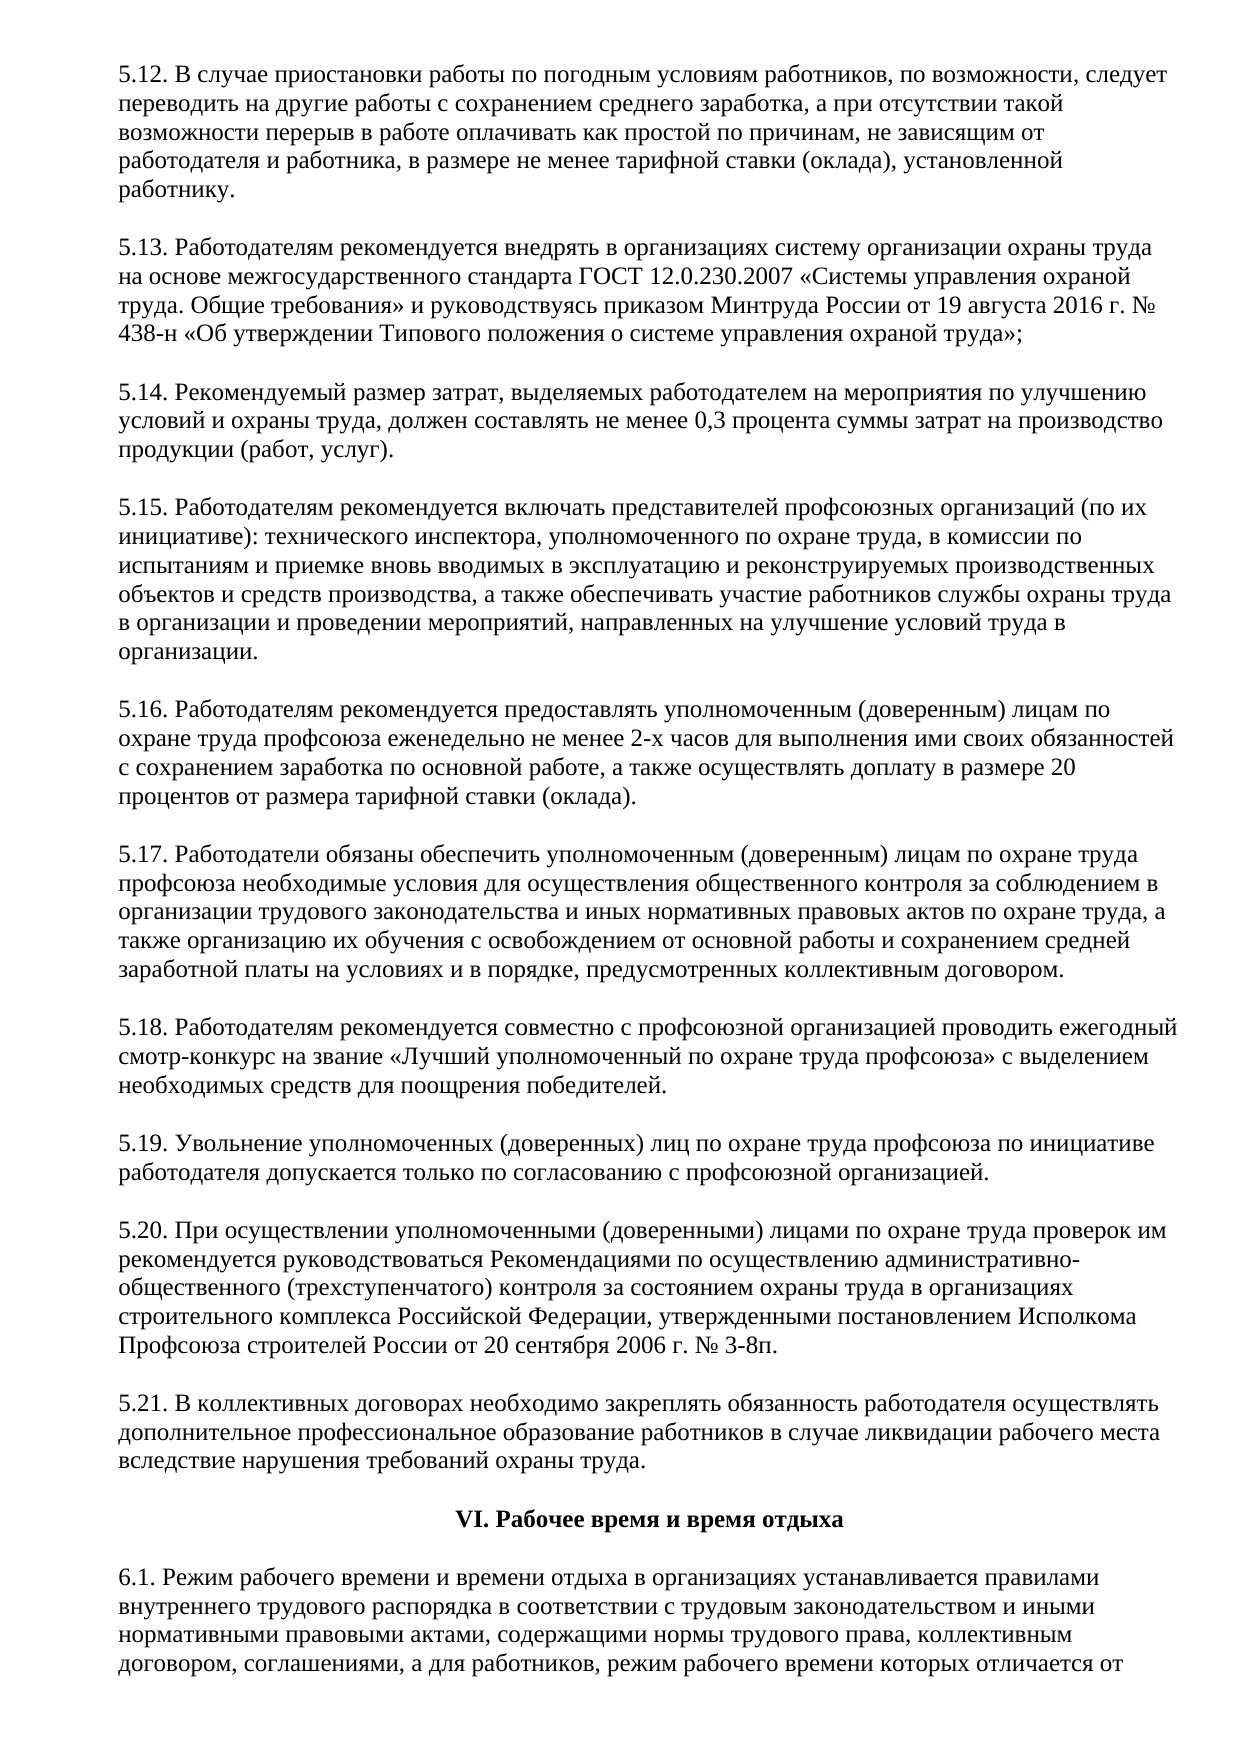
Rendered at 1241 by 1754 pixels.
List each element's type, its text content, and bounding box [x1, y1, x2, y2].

text 5.12. В случае приостановки работы по погодным условиям работников, по возможности, следует переводить на другие работы с сохранением среднего заработка, а при отсутствии такой возможности перерыв в работе оплачивать как простой по причинам, не зависящим от работодателя и работника, в размере не менее тарифной ставки (оклада), установленной работнику. [118, 59, 1181, 203]
text VI. Рабочее время и время отдыха [118, 1504, 1181, 1533]
text 5.20. При осуществлении уполномоченными (доверенными) лицами по охране труда проверок им рекомендуется руководствоваться Рекомендациями по осуществлению административно-общественного (трехступенчатого) контроля за состоянием охраны труда в организациях строительного комплекса Российской Федерации, утвержденными постановлением Исполкома Профсоюза строителей России от 20 сентября 2006 г. № 3-8п. [118, 1215, 1181, 1359]
text 5.17. Работодатели обязаны обеспечить уполномоченным (доверенным) лицам по охране труда профсоюза необходимые условия для осуществления общественного контроля за соблюдением в организации трудового законодательства и иных нормативных правовых актов по охране труда, а также организацию их обучения с освобождением от основной работы и сохранением средней заработной платы на условиях и в порядке, предусмотренных коллективным договором. [118, 839, 1181, 983]
text 5.18. Работодателям рекомендуется совместно с профсоюзной организацией проводить ежегодный смотр-конкурс на звание «Лучший уполномоченный по охране труда профсоюза» с выделением необходимых средств для поощрения победителей. [118, 1012, 1181, 1098]
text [118, 1562, 1181, 1677]
text 5.21. В коллективных договорах необходимо закреплять обязанность работодателя осуществлять дополнительное профессиональное образование работников в случае ликвидации рабочего места вследствие нарушения требований охраны труда. [118, 1388, 1181, 1474]
text 5.13. Работодателям рекомендуется внедрять в организациях систему организации охраны труда на основе межгосударственного стандарта ГОСТ 12.0.230.2007 «Системы управления охраной труда. Общие требования» и руководствуясь приказом Минтруда России от 19 августа 2016 г. № 438-н «Об утверждении Типового положения о системе управления охраной труда»; [118, 232, 1181, 347]
text 5.19. Увольнение уполномоченных (доверенных) лиц по охране труда профсоюза по инициативе работодателя допускается только по согласованию с профсоюзной организацией. [118, 1128, 1181, 1185]
text 5.16. Работодателям рекомендуется предоставлять уполномоченным (доверенным) лицам по охране труда профсоюза еженедельно не менее 2-х часов для выполнения ими своих обязанностей с сохранением заработка по основной работе, а также осуществлять доплату в размере 20 процентов от размера тарифной ставки (оклада). [118, 694, 1181, 809]
text 5.14. Рекомендуемый размер затрат, выделяемых работодателем на мероприятия по улучшению условий и охраны труда, должен составлять не менее 0,3 процента суммы затрат на производство продукции (работ, услуг). [118, 377, 1181, 463]
text 5.15. Работодателям рекомендуется включать представителей профсоюзных организаций (по их инициативе): технического инспектора, уполномоченного по охране труда, в комиссии по испытаниям и приемке вновь вводимых в эксплуатацию и реконструируемых производственных объектов и средств производства, а также обеспечивать участие работников службы охраны труда в организации и проведении мероприятий, направленных на улучшение условий труда в организации. [118, 492, 1181, 665]
